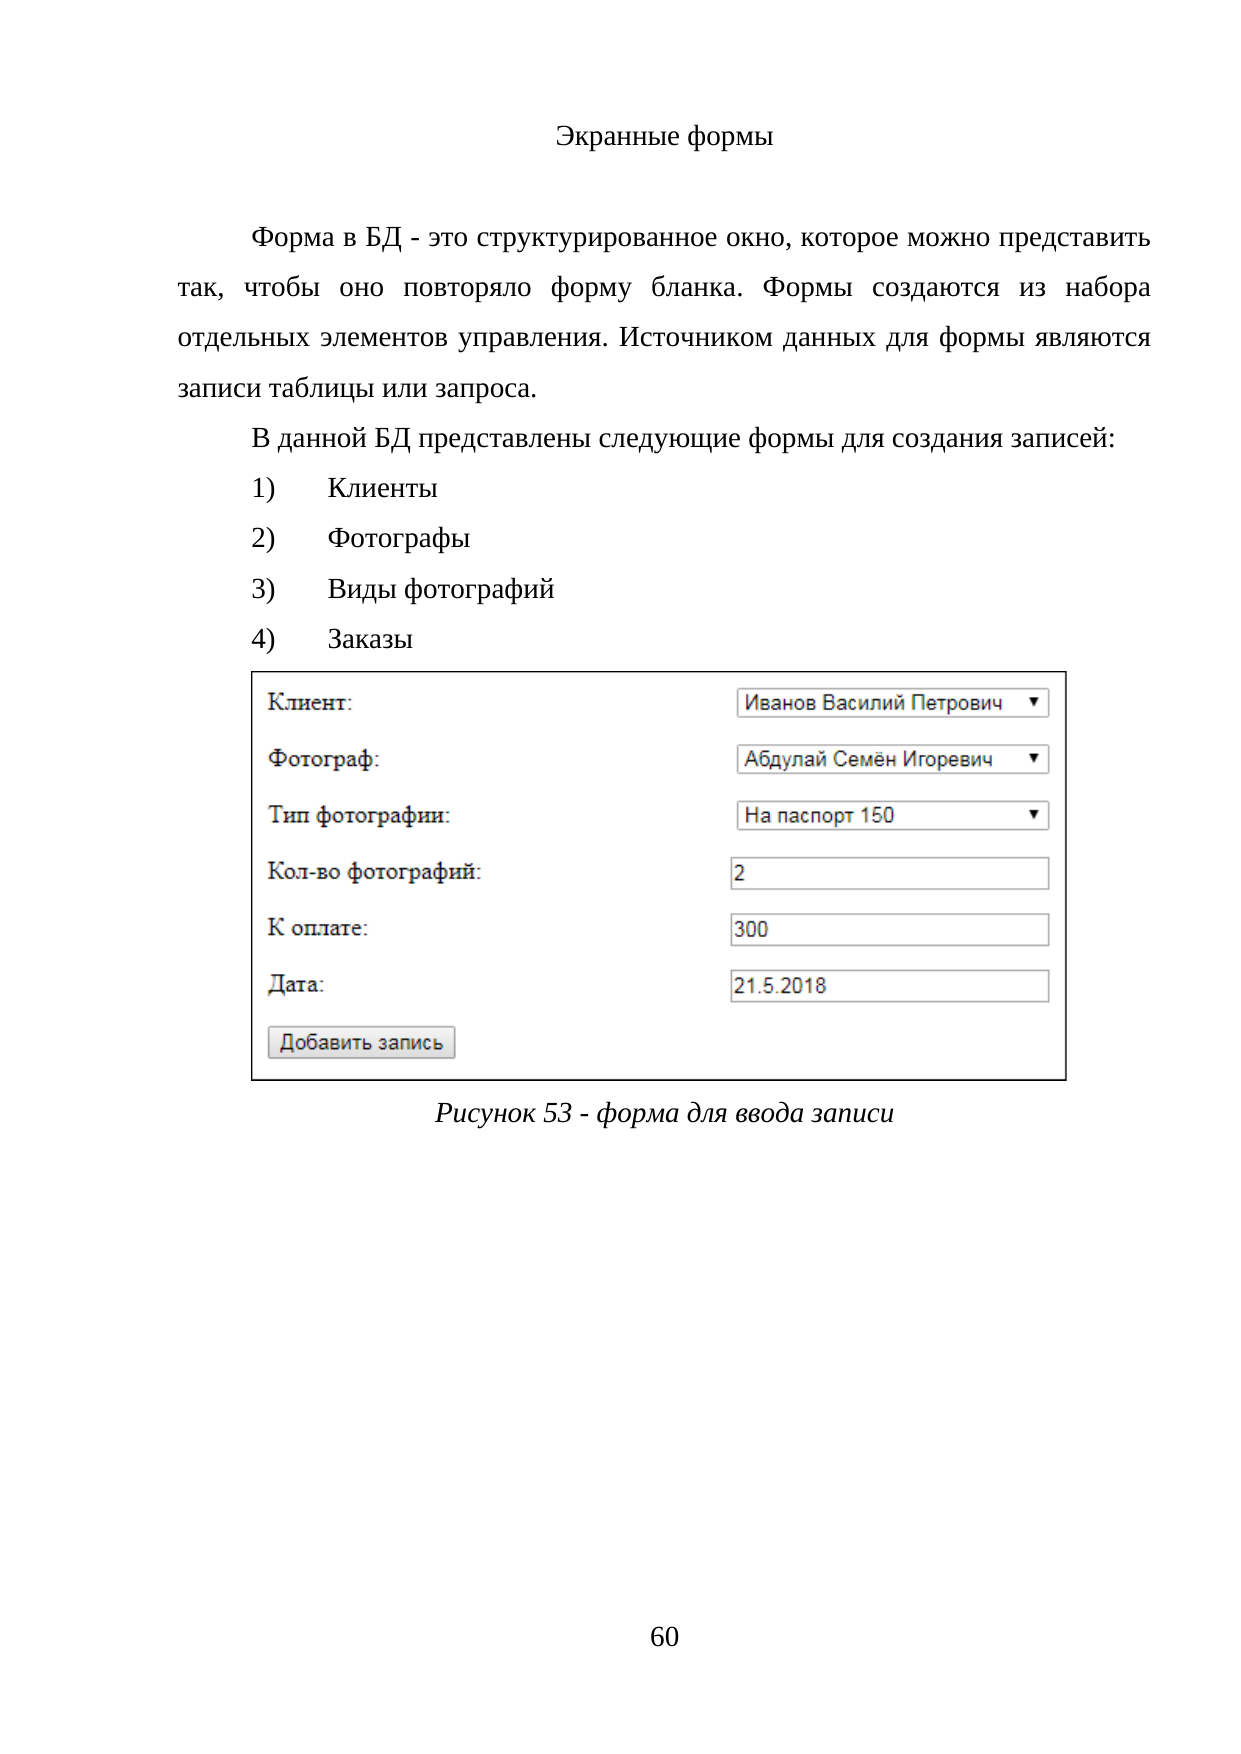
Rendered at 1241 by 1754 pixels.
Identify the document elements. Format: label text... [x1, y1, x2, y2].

list Виды фотографий [177, 571, 1152, 604]
list Клиенты [177, 470, 1152, 504]
text Форма в БД - это структурированное окно, которое можно представить так, чтобы оно повторяло форму бланка. Формы создаются из набора отдельных элементов управления. Источником данных для формы являются записи таблицы или запроса. [177, 219, 1152, 403]
text Рисунок 53 - форма для ввода записи [177, 1095, 1152, 1128]
picture [251, 671, 1067, 1081]
text В данной БД представлены следующие формы для создания записей: [177, 420, 1152, 453]
subtitle Экранные формы [177, 118, 1152, 152]
list Заказы [177, 621, 1152, 655]
list Фотографы [177, 521, 1152, 554]
